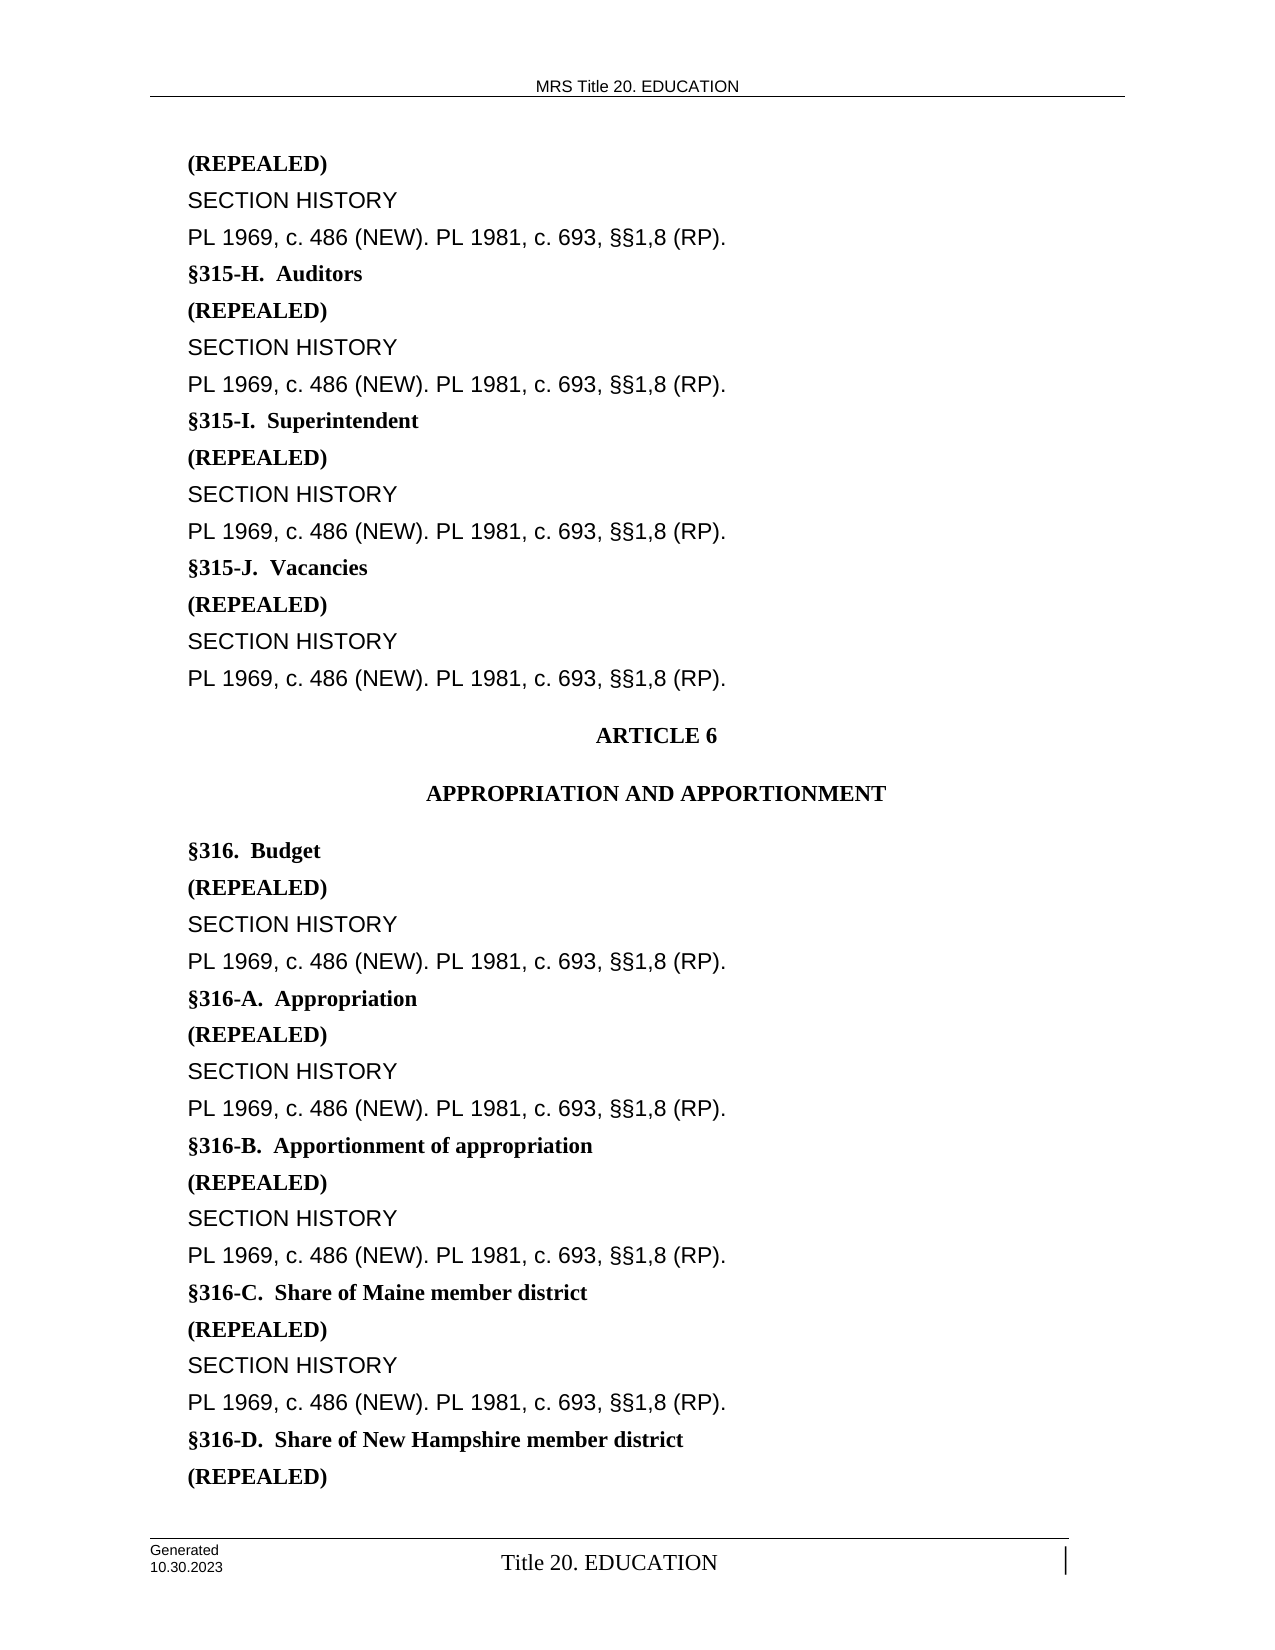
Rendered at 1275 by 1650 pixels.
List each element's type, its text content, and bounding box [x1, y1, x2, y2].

text SECTION HISTORY [187, 334, 1125, 360]
text §316-D. Share of New Hampshire member district [187, 1426, 1125, 1452]
text (REPEALED) [187, 150, 1125, 176]
text SECTION HISTORY [187, 628, 1125, 654]
text SECTION HISTORY [187, 481, 1125, 507]
text §316-A. Appropriation [187, 985, 1125, 1011]
text APPROPRIATION AND APPORTIONMENT [187, 780, 1125, 806]
text §316-C. Share of Maine member district [187, 1279, 1125, 1305]
text (REPEALED) [187, 874, 1125, 901]
text §316. Budget [187, 838, 1125, 864]
text ARTICLE 6 [187, 722, 1125, 749]
text SECTION HISTORY [187, 1058, 1125, 1084]
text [187, 371, 1125, 397]
text PL 1969, c. 486 (NEW). PL 1981, c. 693, §§1,8 (RP). [187, 1242, 1125, 1268]
text §315-I. Superintendent [187, 407, 1125, 434]
text SECTION HISTORY [187, 1352, 1125, 1379]
text PL 1969, c. 486 (NEW). PL 1981, c. 693, §§1,8 (RP). [187, 948, 1125, 974]
text (REPEALED) [187, 1021, 1125, 1048]
text (REPEALED) [187, 444, 1125, 471]
text (REPEALED) [187, 1463, 1125, 1489]
text (REPEALED) [187, 1316, 1125, 1342]
text (REPEALED) [187, 1168, 1125, 1195]
text SECTION HISTORY [187, 911, 1125, 937]
text SECTION HISTORY [187, 187, 1125, 213]
text (REPEALED) [187, 591, 1125, 618]
text (REPEALED) [187, 297, 1125, 323]
text PL 1969, c. 486 (NEW). PL 1981, c. 693, §§1,8 (RP). [187, 665, 1125, 691]
text §315-H. Auditors [187, 260, 1125, 287]
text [187, 223, 1125, 250]
text PL 1969, c. 486 (NEW). PL 1981, c. 693, §§1,8 (RP). [187, 1095, 1125, 1121]
text PL 1969, c. 486 (NEW). PL 1981, c. 693, §§1,8 (RP). [187, 518, 1125, 544]
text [187, 1389, 1125, 1416]
text SECTION HISTORY [187, 1205, 1125, 1232]
text §315-J. Vacancies [187, 554, 1125, 581]
text §316-B. Apportionment of appropriation [187, 1132, 1125, 1158]
